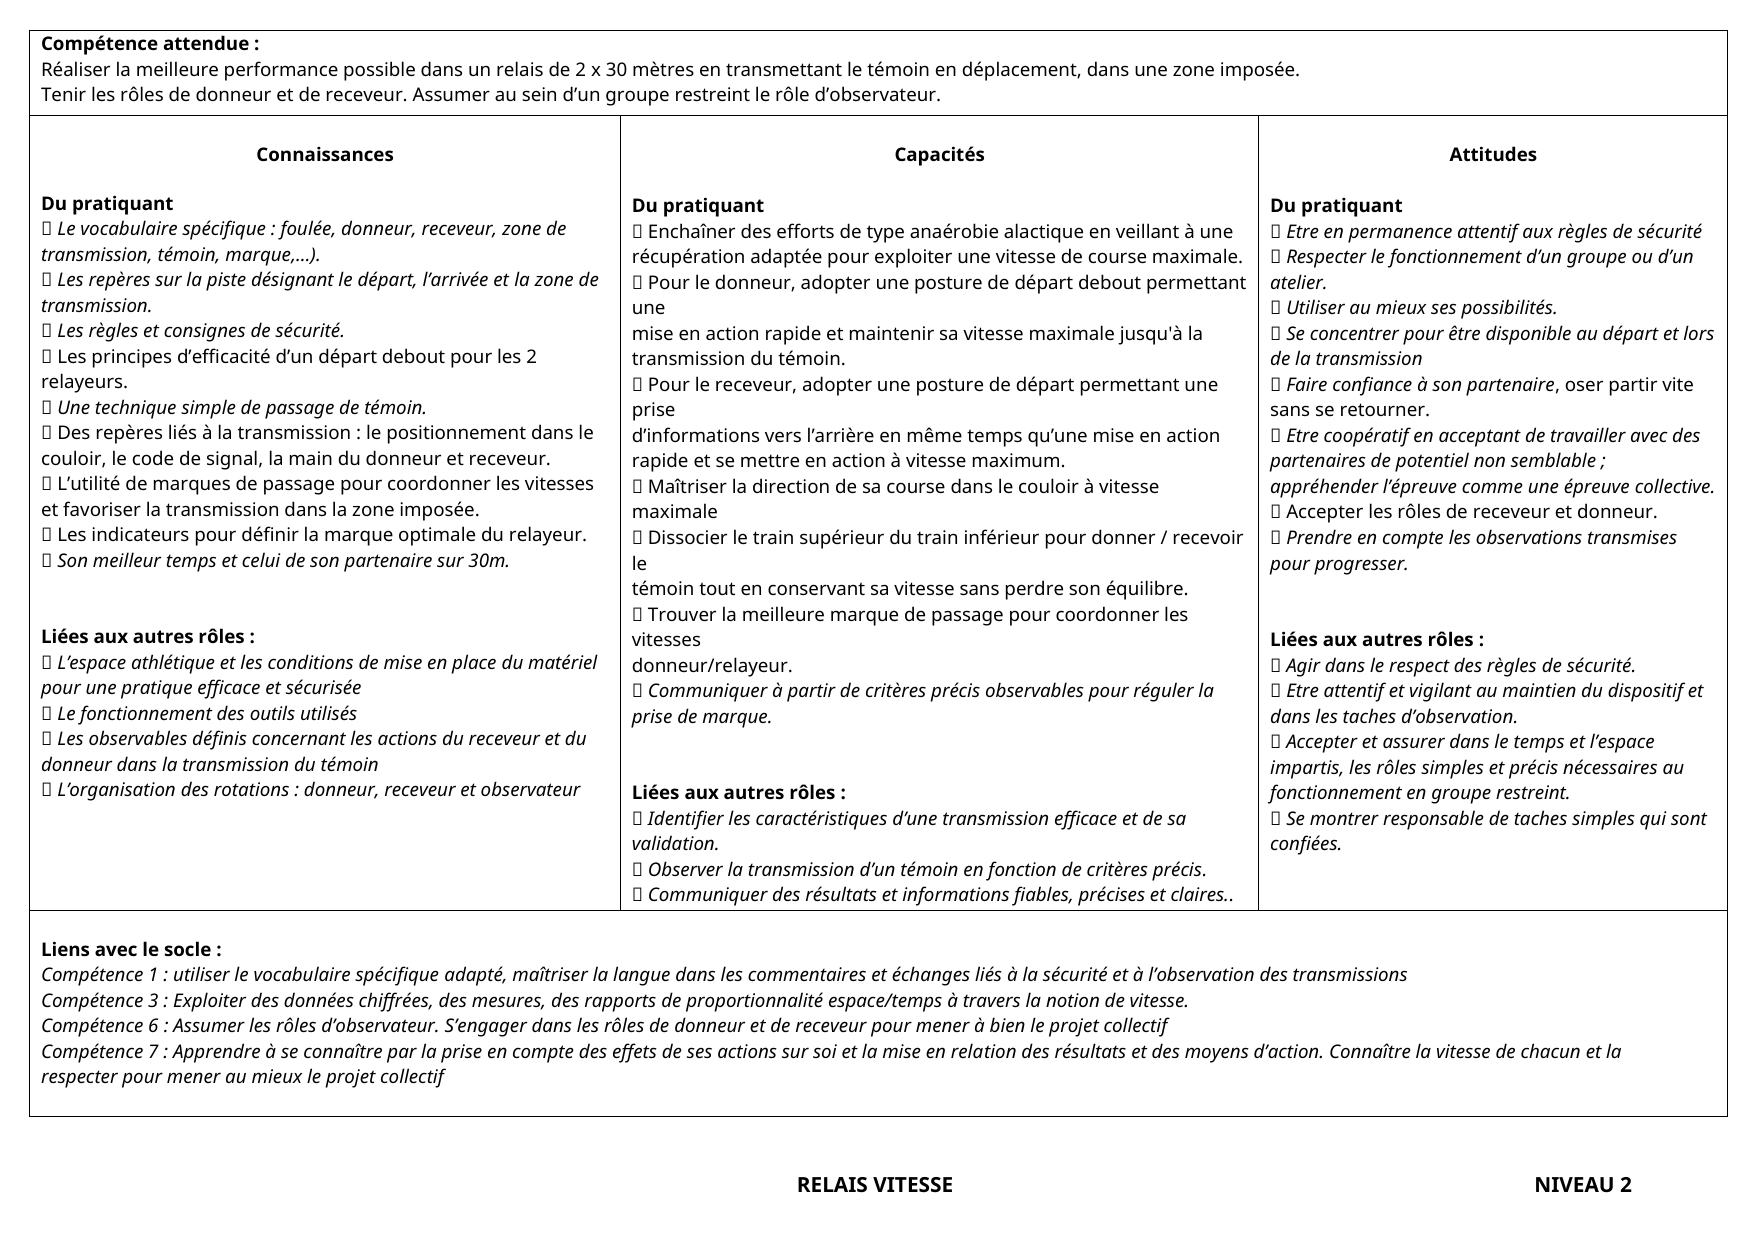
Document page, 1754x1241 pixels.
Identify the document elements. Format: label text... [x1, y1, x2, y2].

text RELAIS VITESSE NIVEAU 2 [723, 1170, 1698, 1198]
table_cell Liens avec le socle : Compétence 1 : utiliser le vocabulaire spécifique adapté, maîtriser la langue dans les commentaires et échanges liés à la sécurité et à l’observation des transmissions Compétence 3 : Exploiter des données chiffrées, des mesures, des rapports de proportionnalité espace/temps à travers la notion de vitesse. Compétence 6 : Assumer les rôles d’observateur. S’engager dans les rôles de donneur et de receveur pour mener à bien le projet collectif Compétence 7 : Apprendre à se connaître par la prise en compte des effets de ses actions sur soi et la mise en relation des résultats et des moyens d’action. Connaître la vitesse de chacun et la respecter pour mener au mieux le projet collectif [30, 911, 1727, 1116]
table_cell Capacités Du pratiquant  Enchaîner des efforts de type anaérobie alactique en veillant à une récupération adaptée pour exploiter une vitesse de course maximale.  Pour le donneur, adopter une posture de départ debout permettant une mise en action rapide et maintenir sa vitesse maximale jusqu'à la transmission du témoin.  Pour le receveur, adopter une posture de départ permettant une prise d’informations vers l’arrière en même temps qu’une mise en action rapide et se mettre en action à vitesse maximum.  Maîtriser la direction de sa course dans le couloir à vitesse maximale  Dissocier le train supérieur du train inférieur pour donner / recevoir le témoin tout en conservant sa vitesse sans perdre son équilibre.  Trouver la meilleure marque de passage pour coordonner les vitesses donneur/relayeur.  Communiquer à partir de critères précis observables pour réguler la prise de marque. Liées aux autres rôles :  Identifier les caractéristiques d’une transmission efficace et de sa validation.  Observer la transmission d’un témoin en fonction de critères précis.  Communiquer des résultats et informations fiables, précises et claires.. [621, 116, 1258, 909]
table_cell Connaissances Du pratiquant  Le vocabulaire spécifique : foulée, donneur, receveur, zone de transmission, témoin, marque,…).  Les repères sur la piste désignant le départ, l’arrivée et la zone de transmission.  Les règles et consignes de sécurité.  Les principes d’efficacité d’un départ debout pour les 2 relayeurs.  Une technique simple de passage de témoin.  Des repères liés à la transmission : le positionnement dans le couloir, le code de signal, la main du donneur et receveur.  L’utilité de marques de passage pour coordonner les vitesses et favoriser la transmission dans la zone imposée.  Les indicateurs pour définir la marque optimale du relayeur.  Son meilleur temps et celui de son partenaire sur 30m. Liées aux autres rôles :  L’espace athlétique et les conditions de mise en place du matériel pour une pratique efficace et sécurisée  Le fonctionnement des outils utilisés  Les observables définis concernant les actions du receveur et du donneur dans la transmission du témoin  L’organisation des rotations : donneur, receveur et observateur [30, 116, 620, 909]
table_header Compétence attendue : Réaliser la meilleure performance possible dans un relais de 2 x 30 mètres en transmettant le témoin en déplacement, dans une zone imposée. Tenir les rôles de donneur et de receveur. Assumer au sein d’un groupe restreint le rôle d’observateur. [30, 31, 1727, 115]
table_cell Attitudes Du pratiquant  Etre en permanence attentif aux règles de sécurité  Respecter le fonctionnement d’un groupe ou d’un atelier.  Utiliser au mieux ses possibilités.  Se concentrer pour être disponible au départ et lors de la transmission  Faire confiance à son partenaire, oser partir vite sans se retourner.  Etre coopératif en acceptant de travailler avec des partenaires de potentiel non semblable ; appréhender l’épreuve comme une épreuve collective.  Accepter les rôles de receveur et donneur.  Prendre en compte les observations transmises pour progresser. Liées aux autres rôles :  Agir dans le respect des règles de sécurité.  Etre attentif et vigilant au maintien du dispositif et dans les taches d’observation.  Accepter et assurer dans le temps et l’espace impartis, les rôles simples et précis nécessaires au fonctionnement en groupe restreint.  Se montrer responsable de taches simples qui sont confiées. [1259, 116, 1727, 909]
